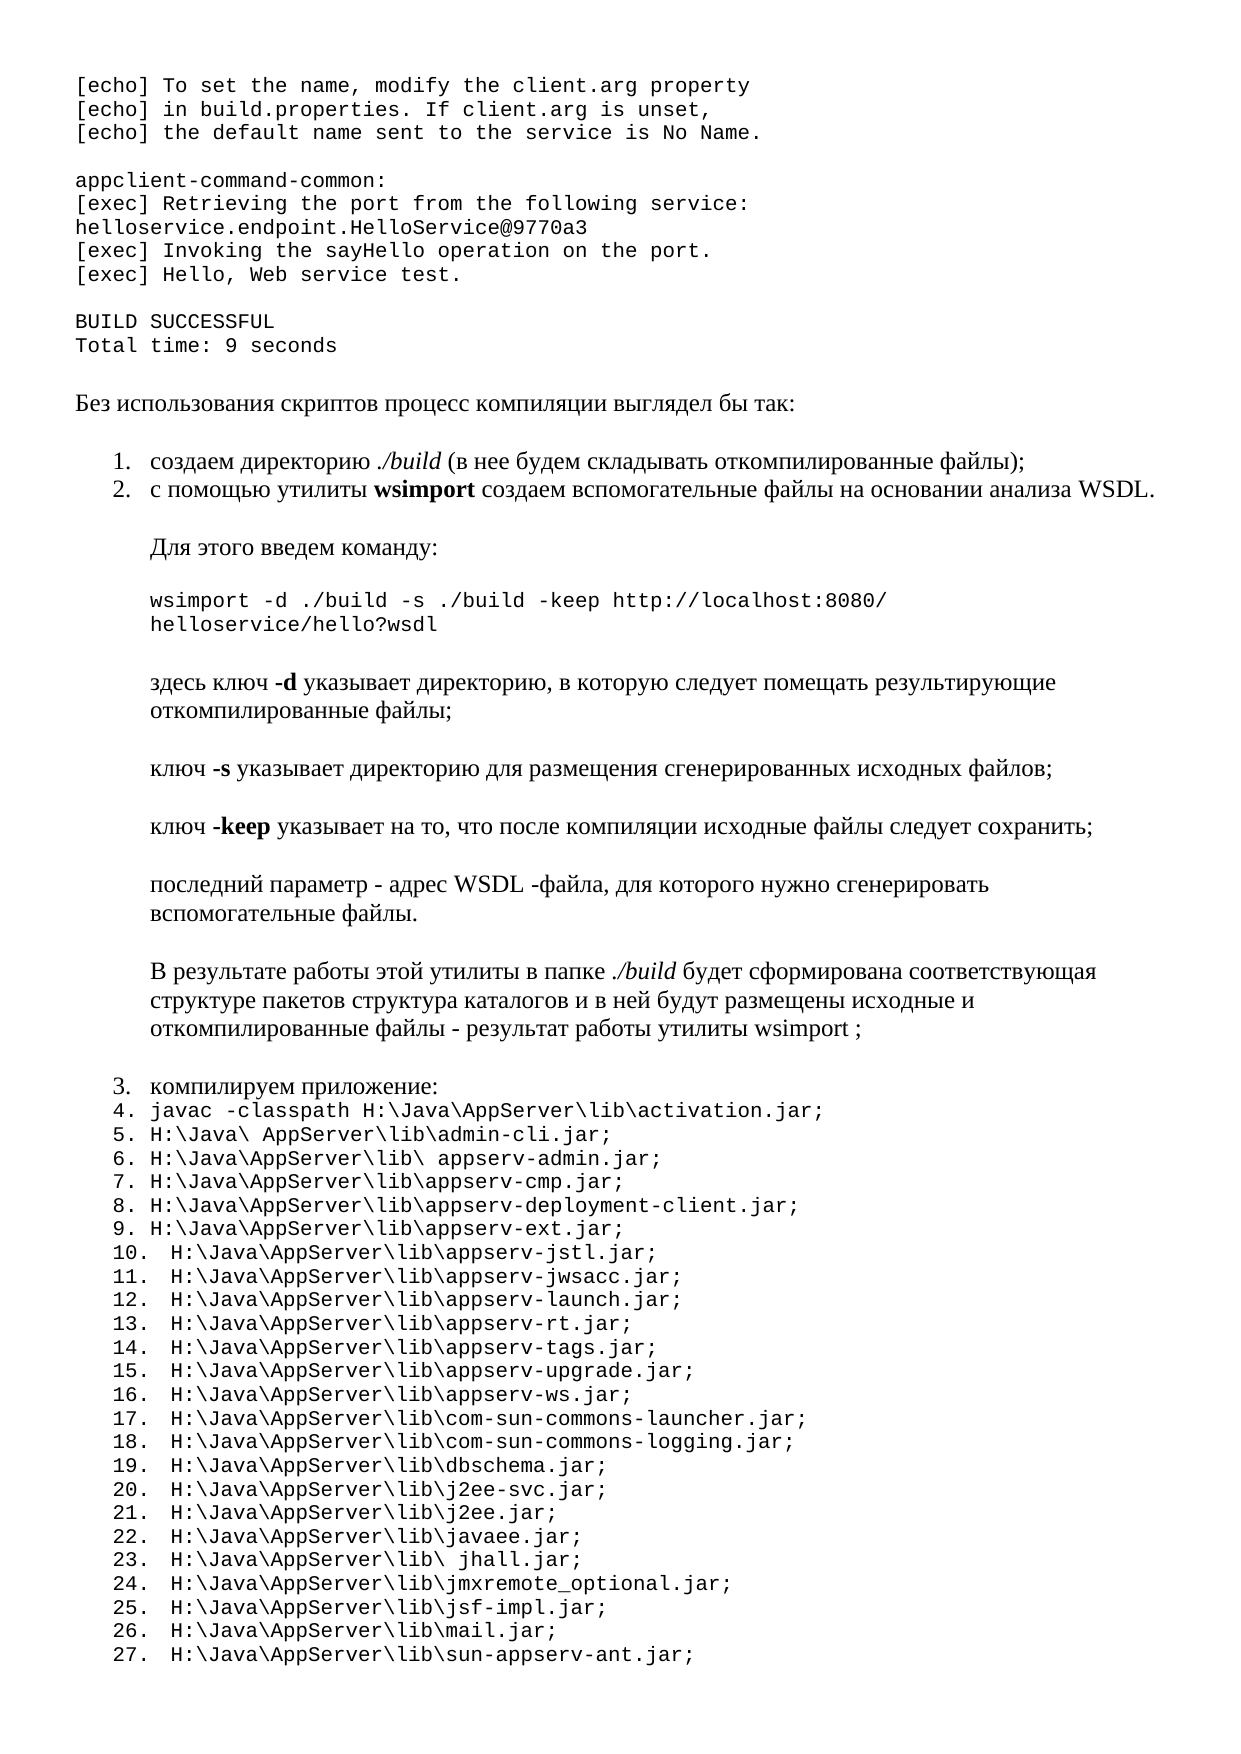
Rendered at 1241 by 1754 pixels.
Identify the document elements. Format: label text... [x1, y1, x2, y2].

list H:\Java\AppServer\lib\appserv-jwsacc.jar; [112, 1266, 1165, 1289]
list H:\Java\AppServer\lib\appserv-rt.jar; [112, 1313, 1165, 1337]
list H:\Java\AppServer\lib\dbschema.jar; [112, 1455, 1165, 1478]
text appclient-command-common: [75, 169, 1165, 193]
list H:\Java\AppServer\lib\jmxremote_optional.jar; [112, 1573, 1165, 1597]
list H:\Java\AppServer\lib\sun-appserv-ant.jar; [112, 1644, 1165, 1668]
text ключ -s указывает директорию для размещения сгенерированных исходных файлов; [150, 753, 1165, 782]
list с помощью утилиты wsimport создаем вспомогательные файлы на основании анализа WSDL. [112, 474, 1165, 503]
text BUILD SUCCESSFUL [75, 311, 1165, 335]
text Для этого введем команду: [150, 532, 1165, 561]
text helloservice/hello?wsdl [150, 614, 1165, 638]
list H:\Java\AppServer\lib\ jhall.jar; [112, 1549, 1165, 1573]
list H:\Java\AppServer\lib\javaee.jar; [112, 1526, 1165, 1549]
list компилируем приложение: [112, 1071, 1165, 1100]
text helloservice.endpoint.HelloService@9770a3 [75, 217, 1165, 241]
list H:\Java\AppServer\lib\appserv-upgrade.jar; [112, 1360, 1165, 1384]
list H:\Java\AppServer\lib\appserv-ext.jar; [112, 1218, 1165, 1242]
text wsimport -d ./build -s ./build -keep http://localhost:8080/ [150, 590, 1165, 614]
list H:\Java\AppServer\lib\j2ee-svc.jar; [112, 1478, 1165, 1502]
list H:\Java\ AppServer\lib\admin-cli.jar; [112, 1124, 1165, 1147]
list H:\Java\AppServer\lib\appserv-deployment-client.jar; [112, 1195, 1165, 1218]
list H:\Java\AppServer\lib\appserv-launch.jar; [112, 1289, 1165, 1313]
list H:\Java\AppServer\lib\appserv-cmp.jar; [112, 1171, 1165, 1195]
list создаем директорию ./build (в нее будем складывать откомпилированные файлы); [112, 446, 1165, 474]
text [exec] Invoking the sayHello operation on the port. [75, 241, 1165, 264]
list H:\Java\AppServer\lib\appserv-ws.jar; [112, 1384, 1165, 1408]
text последний параметр - адрес WSDL -файла, для которого нужно сгенерировать вспомогательные файлы. [150, 869, 1165, 927]
text ключ -keep указывает на то, что после компиляции исходные файлы следует сохранить; [150, 811, 1165, 840]
text В результате работы этой утилиты в папке ./build будет сформирована соответствующая структуре пакетов структура каталогов и в ней будут размещены исходные и откомпилированные файлы - результат работы утилиты wsimport ; [150, 956, 1165, 1042]
text [exec] Retrieving the port from the following service: [75, 193, 1165, 217]
list H:\Java\AppServer\lib\appserv-tags.jar; [112, 1337, 1165, 1360]
list H:\Java\AppServer\lib\j2ee.jar; [112, 1502, 1165, 1526]
text Без использования скриптов процесс компиляции выглядел бы так: [75, 388, 1165, 417]
text [echo] in build.properties. If client.arg is unset, [75, 99, 1165, 122]
text [exec] Hello, Web service test. [75, 264, 1165, 288]
list H:\Java\AppServer\lib\com-sun-commons-logging.jar; [112, 1431, 1165, 1455]
list H:\Java\AppServer\lib\jsf-impl.jar; [112, 1597, 1165, 1620]
list H:\Java\AppServer\lib\ appserv-admin.jar; [112, 1147, 1165, 1171]
list H:\Java\AppServer\lib\appserv-jstl.jar; [112, 1242, 1165, 1266]
text здесь ключ -d указывает директорию, в которую следует помещать результирующие откомпилированные файлы; [150, 667, 1165, 724]
text Total time: 9 seconds [75, 335, 1165, 359]
list javac -classpath H:\Java\AppServer\lib\activation.jar; [112, 1100, 1165, 1124]
list H:\Java\AppServer\lib\mail.jar; [112, 1620, 1165, 1644]
list H:\Java\AppServer\lib\com-sun-commons-launcher.jar; [112, 1408, 1165, 1431]
text [echo] To set the name, modify the client.arg property [75, 75, 1165, 99]
text [echo] the default name sent to the service is No Name. [75, 122, 1165, 146]
